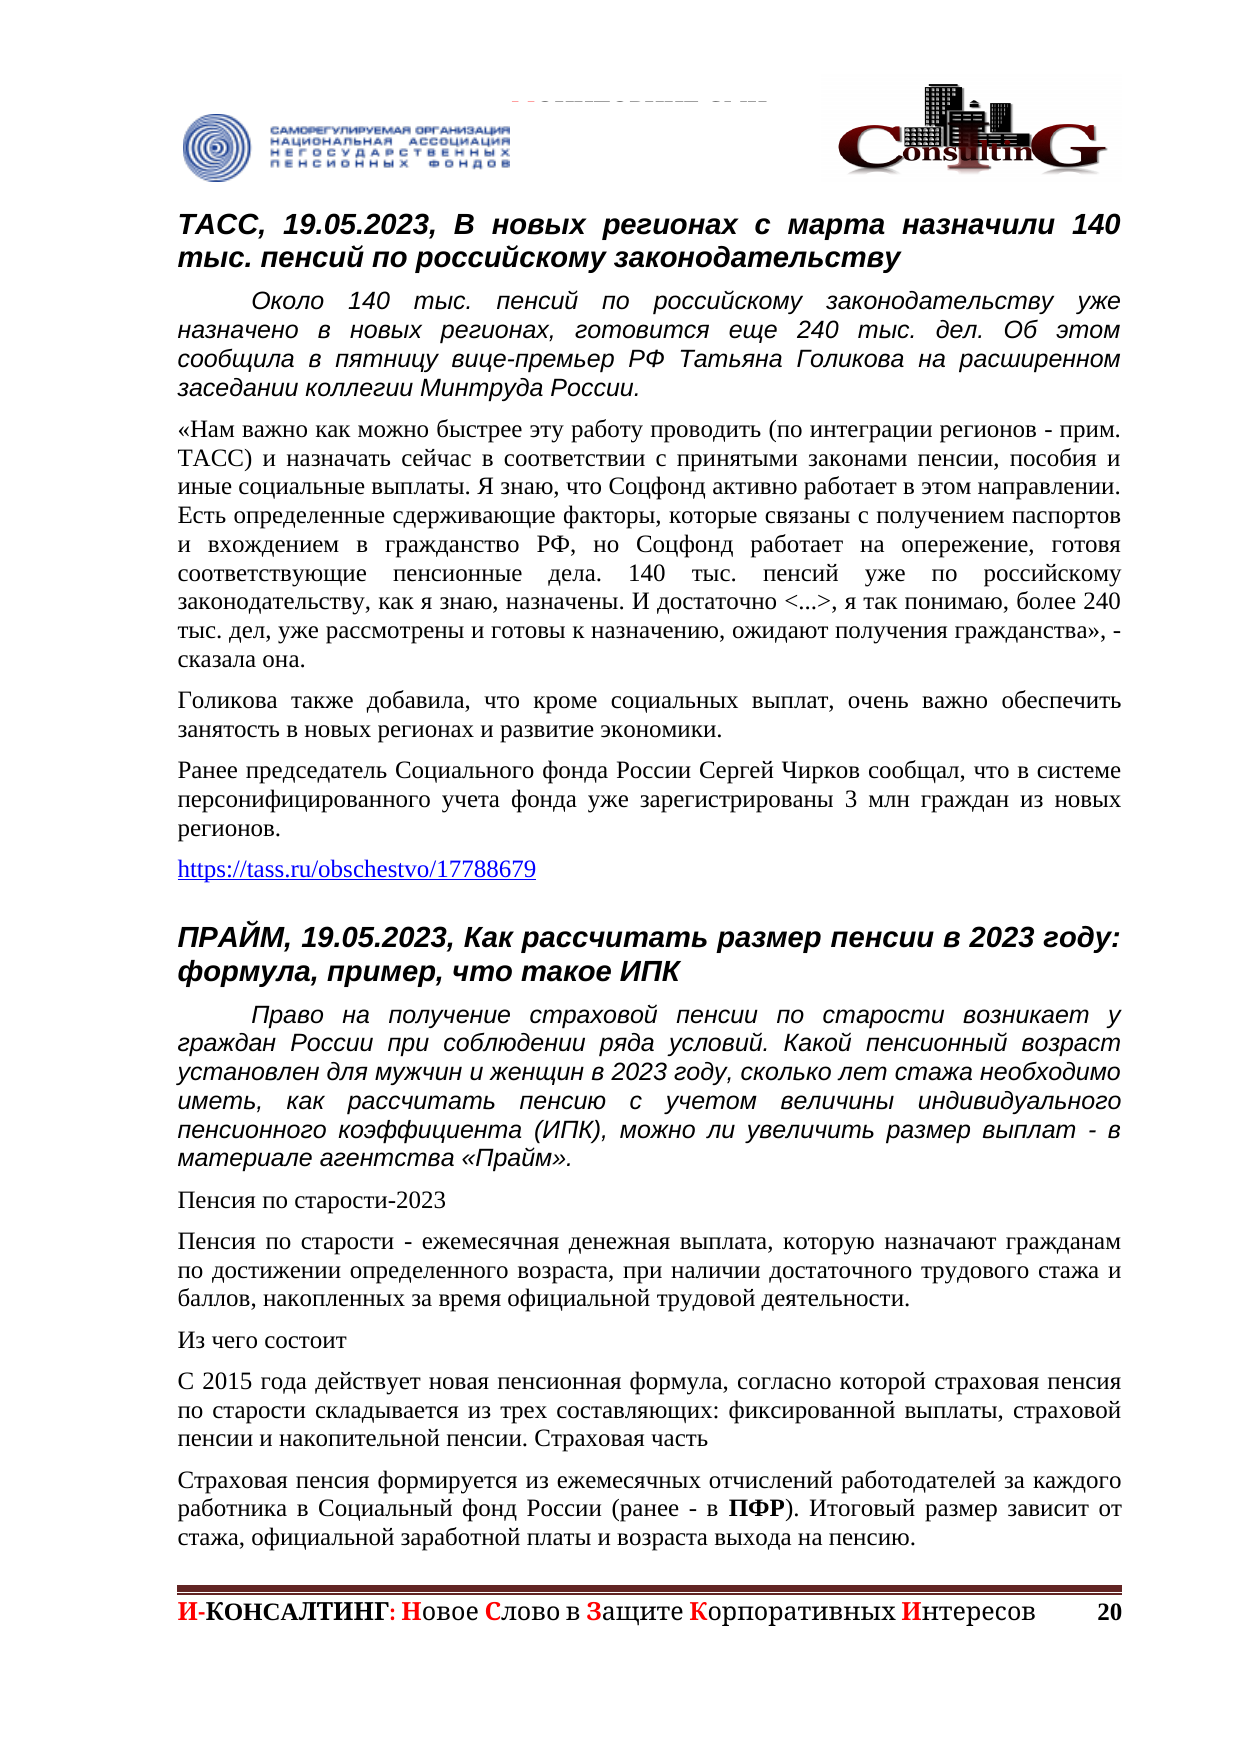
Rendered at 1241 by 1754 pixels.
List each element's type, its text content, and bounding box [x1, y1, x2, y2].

subtitle Право на получение страховой пенсии по старости возникает у граждан России при соблюдении ряда условий. Какой пенсионный возраст установлен для мужчин и женщин в 2023 году, сколько лет стажа необходимо иметь, как рассчитать пенсию с учетом величины индивидуального пенсионного коэффициента (ИПК), можно ли увеличить размер выплат - в материале агентства «Прайм». [177, 1000, 1122, 1172]
text Голикова также добавила, что кроме социальных выплат, очень важно обеспечить занятость в новых регионах и развитие экономики. [177, 685, 1122, 743]
text Пенсия по старости - ежемесячная денежная выплата, которую назначают гражданам по достижении определенного возраста, при наличии достаточного трудового стажа и баллов, накопленных за время официальной трудовой деятельности. [177, 1226, 1122, 1312]
picture [821, 73, 1122, 182]
text https://tass.ru/obschestvo/17788679 [177, 854, 1122, 883]
text Страховая пенсия формируется из ежемесячных отчислений работодателей за каждого работника в Социальный фонд России (ранее - в ПФР). Итоговый размер зависит от стажа, официальной заработной платы и возраста выхода на пенсию. [177, 1465, 1122, 1551]
text Пенсия по старости-2023 [177, 1185, 1122, 1213]
text Ранее председатель Социального фонда России Сергей Чирков сообщал, что в системе персонифицированного учета фонда уже зарегистрированы 3 млн граждан из новых регионов. [177, 755, 1122, 841]
picture [183, 114, 510, 182]
subtitle ПРАЙМ, 19.05.2023, Как рассчитать размер пенсии в 2023 году: формула, пример, что такое ИПК [177, 920, 1122, 987]
text Из чего состоит [177, 1325, 1122, 1353]
text «Нам важно как можно быстрее эту работу проводить (по интеграции регионов - прим. ТАСС) и назначать сейчас в соответствии с принятыми законами пенсии, пособия и иные социальные выплаты. Я знаю, что Соцфонд активно работает в этом направлении. Есть определенные сдерживающие факторы, которые связаны с получением паспортов и вхождением в гражданство РФ, но Соцфонд работает на опережение, готовя соответствующие пенсионные дела. 140 тыс. пенсий уже по российскому законодательству, как я знаю, назначены. И достаточно <...>, я так понимаю, более 240 тыс. дел, уже рассмотрены и готовы к назначению, ожидают получения гражданства», - сказала она. [177, 414, 1122, 673]
subtitle Около 140 тыс. пенсий по российскому законодательству уже назначено в новых регионах, готовится еще 240 тыс. дел. Об этом сообщила в пятницу вице-премьер РФ Татьяна Голикова на расширенном заседании коллегии Минтруда России. [177, 286, 1122, 401]
text С 2015 года действует новая пенсионная формула, согласно которой страховая пенсия по старости складывается из трех составляющих: фиксированной выплаты, страховой пенсии и накопительной пенсии. Страховая часть [177, 1366, 1122, 1452]
subtitle ТАСС, 19.05.2023, В новых регионах с марта назначили 140 тыс. пенсий по российскому законодательству [177, 207, 1122, 274]
